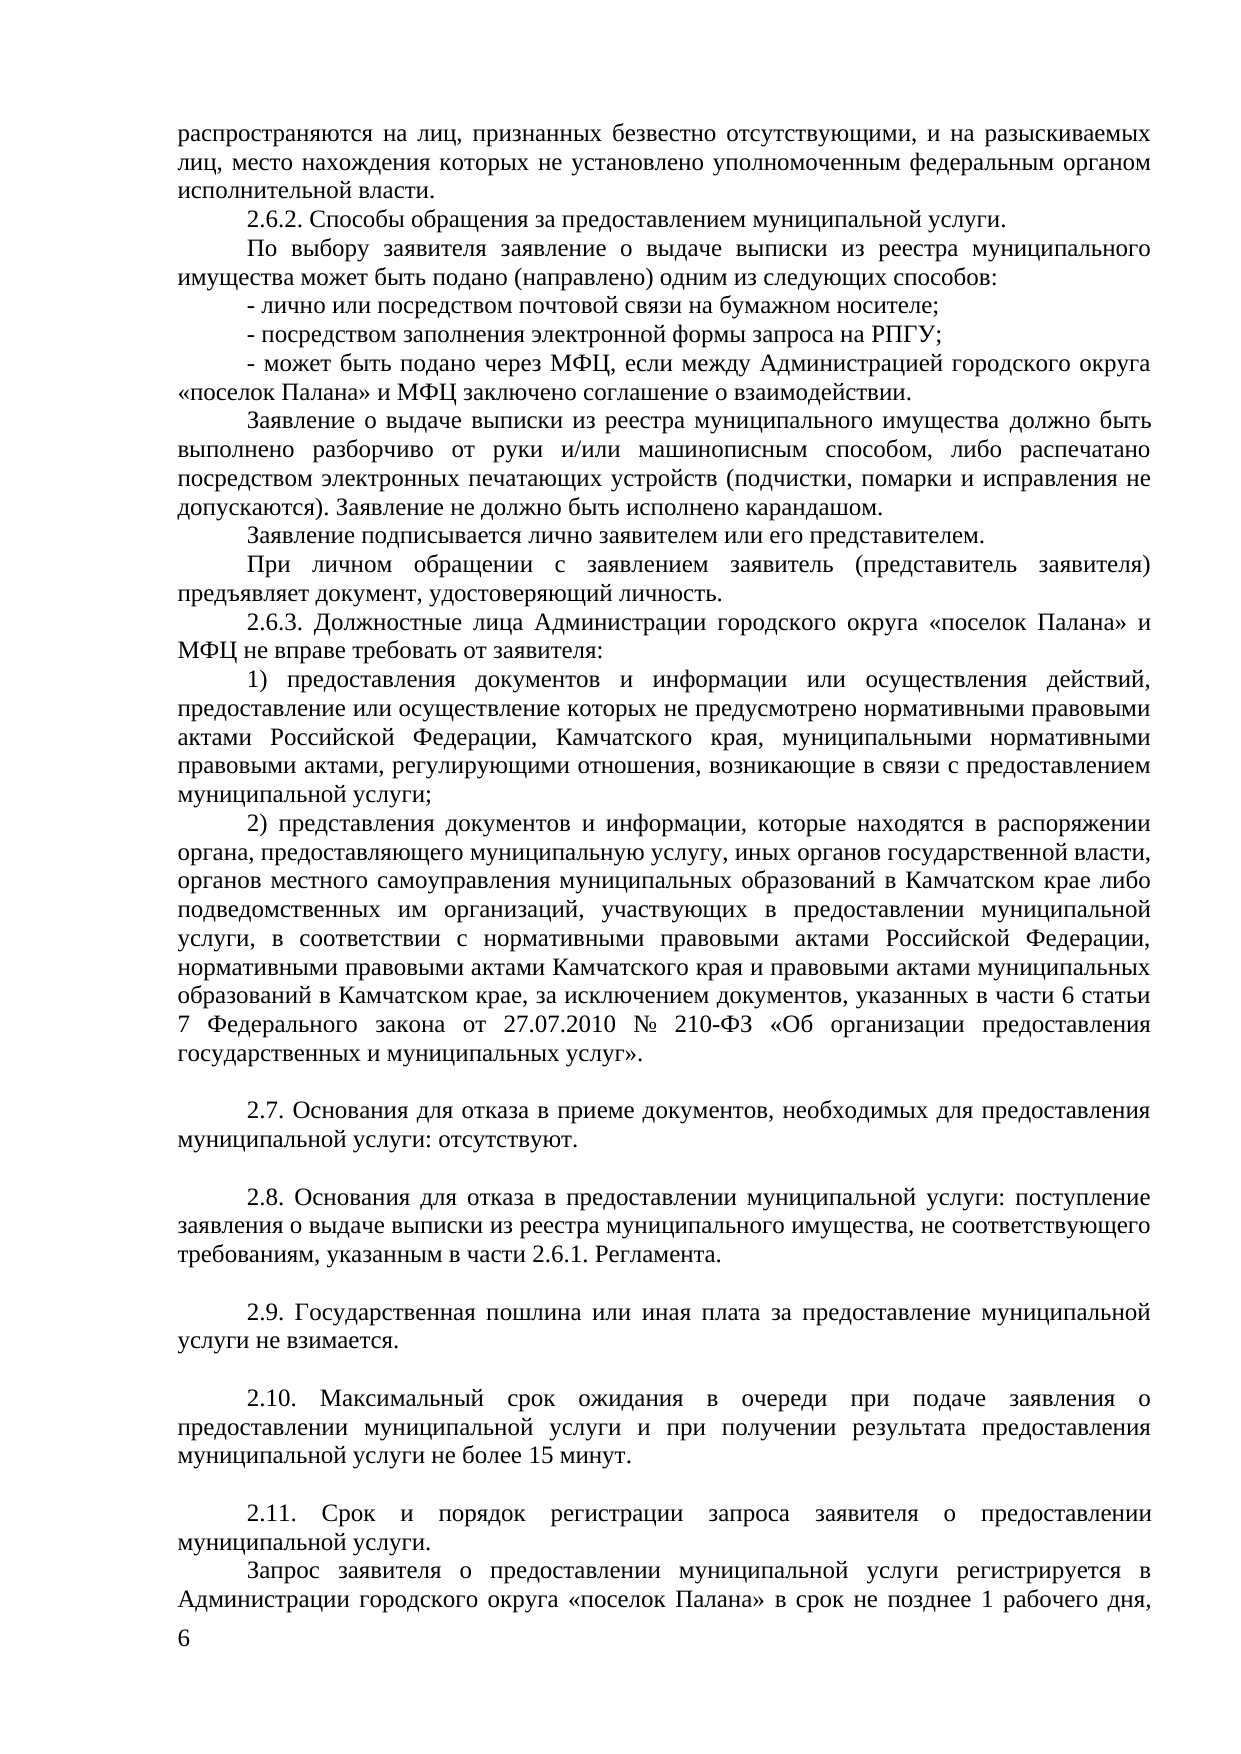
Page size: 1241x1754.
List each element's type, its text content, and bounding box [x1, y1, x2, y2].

text - посредством заполнения электронной формы запроса на РПГУ; [177, 319, 1152, 348]
list При личном обращении с заявлением заявитель (представитель заявителя) предъявляет документ, удостоверяющий личность. [177, 549, 1152, 607]
text - лично или посредством почтовой связи на бумажном носителе; [177, 291, 1152, 319]
text 2.7. Основания для отказа в приеме документов, необходимых для предоставления муниципальной услуги: отсутствуют. [177, 1096, 1152, 1153]
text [177, 118, 1152, 204]
list Заявление подписывается лично заявителем или его представителем. [177, 521, 1152, 549]
text По выбору заявителя заявление о выдаче выписки из реестра муниципального имущества может быть подано (направлено) одним из следующих способов: [177, 233, 1152, 291]
text 2.9. Государственная пошлина или иная плата за предоставление муниципальной услуги не взимается. [177, 1297, 1152, 1354]
text 2.6.2. Способы обращения за предоставлением муниципальной услуги. [177, 204, 1152, 233]
text 2) представления документов и информации, которые находятся в распоряжении органа, предоставляющего муниципальную услугу, иных органов государственной власти, органов местного самоуправления муниципальных образований в Камчатском крае либо подведомственных им организаций, участвующих в предоставлении муниципальной услуги, в соответствии с нормативными правовыми актами Российской Федерации, нормативными правовыми актами Камчатского края и правовыми актами муниципальных образований в Камчатском крае, за исключением документов, указанных в части 6 статьи 7 Федерального закона от 27.07.2010 № 210-ФЗ «Об организации предоставления государственных и муниципальных услуг». [177, 808, 1152, 1067]
list 2.10. Максимальный срок ожидания в очереди при подаче заявления о предоставлении муниципальной услуги и при получении результата предоставления муниципальной услуги не более 15 минут. [177, 1383, 1152, 1469]
text 1) предоставления документов и информации или осуществления действий, предоставление или осуществление которых не предусмотрено нормативными правовыми актами Российской Федерации, Камчатского края, муниципальными нормативными правовыми актами, регулирующими отношения, возникающие в связи с предоставлением муниципальной услуги; [177, 664, 1152, 808]
text 2.8. Основания для отказа в предоставлении муниципальной услуги: поступление заявления о выдаче выписки из реестра муниципального имущества, не соответствующего требованиям, указанным в части 2.6.1. Регламента. [177, 1182, 1152, 1268]
list 2.11. Срок и порядок регистрации запроса заявителя о предоставлении муниципальной услуги. [177, 1498, 1152, 1556]
text Заявление о выдаче выписки из реестра муниципального имущества должно быть выполнено разборчиво от руки и/или машинописным способом, либо распечатано посредством электронных печатающих устройств (подчистки, помарки и исправления не допускаются). Заявление не должно быть исполнено карандашом. [177, 406, 1152, 521]
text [177, 1556, 1152, 1613]
list 2.6.3. Должностные лица Администрации городского округа «поселок Палана» и МФЦ не вправе требовать от заявителя: [177, 607, 1152, 664]
text - может быть подано через МФЦ, если между Администрацией городского округа «поселок Палана» и МФЦ заключено соглашение о взаимодействии. [177, 348, 1152, 406]
